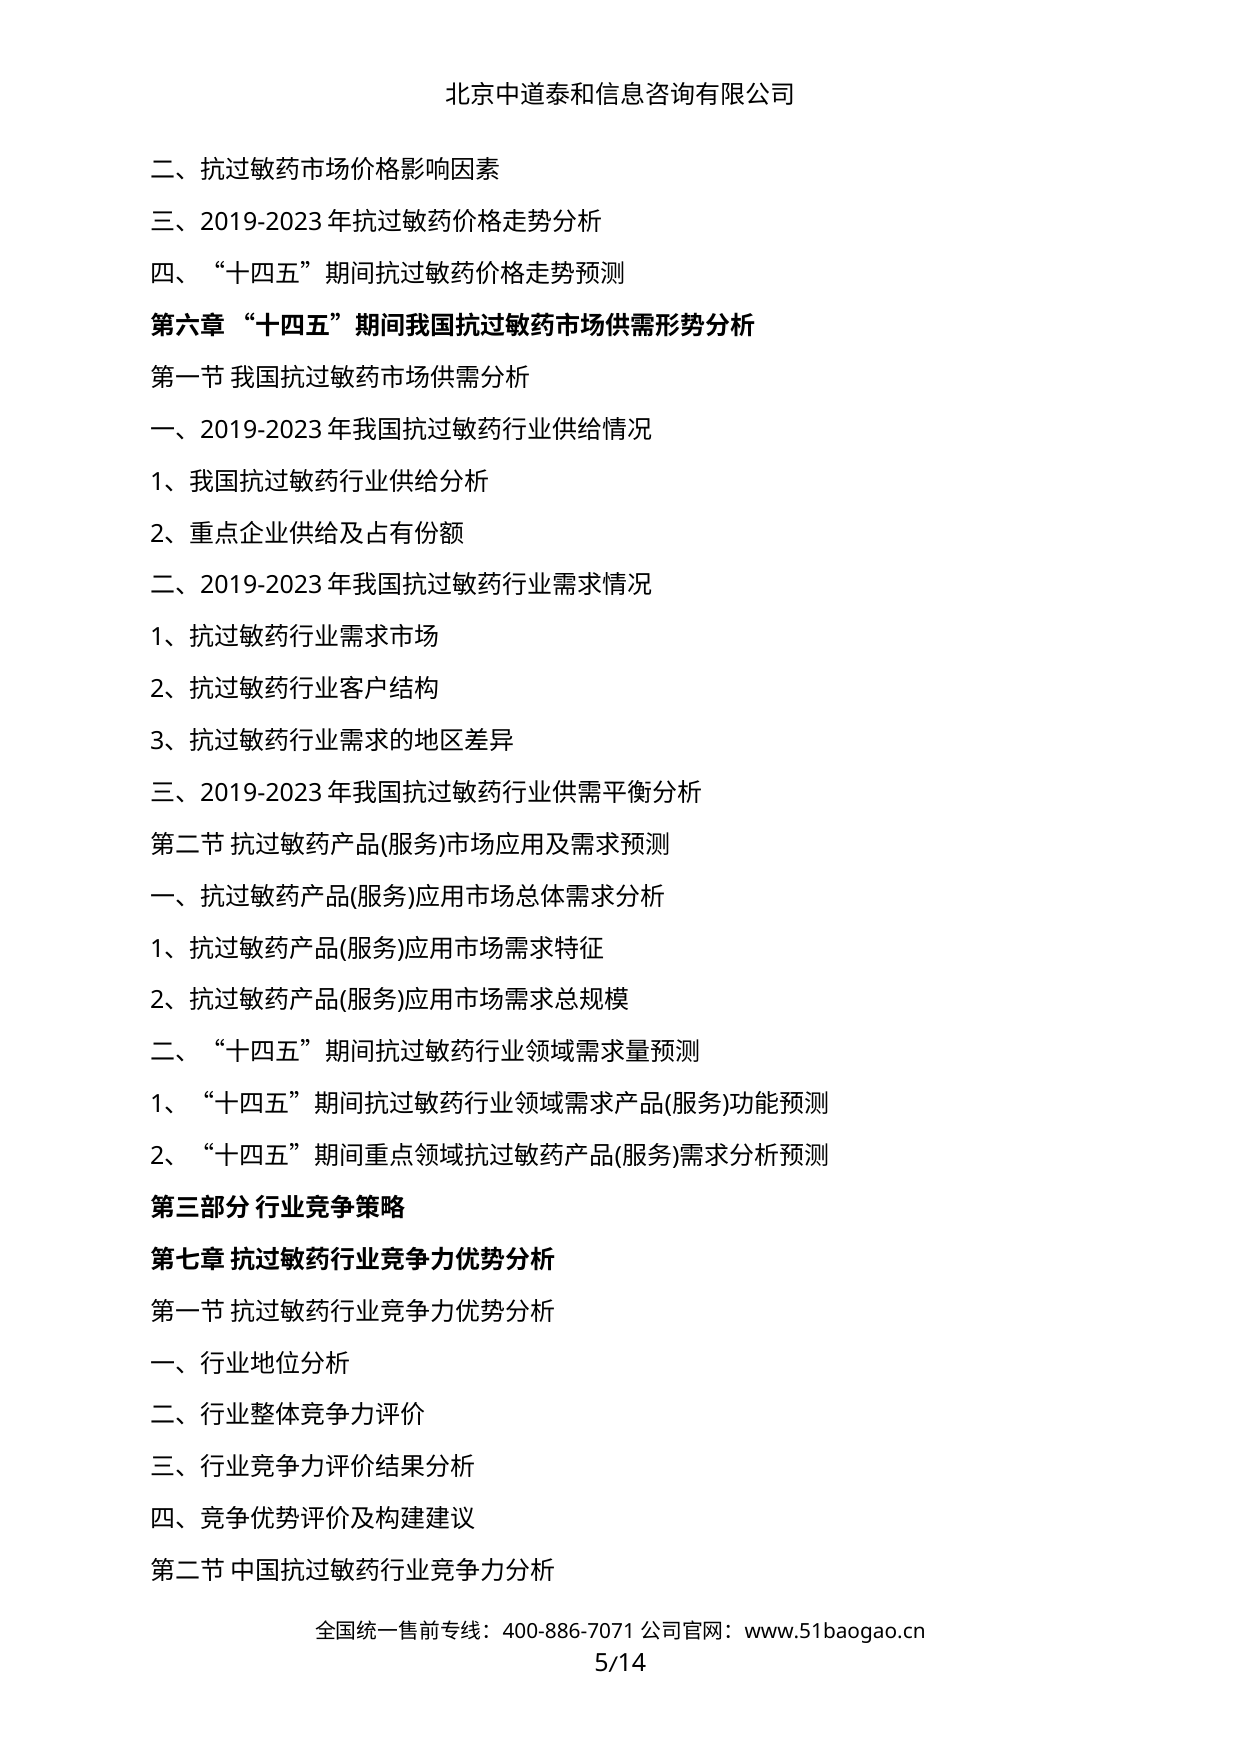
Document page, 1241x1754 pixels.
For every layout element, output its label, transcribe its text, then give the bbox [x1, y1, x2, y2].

text 一、行业地位分析 [150, 1343, 1090, 1379]
text 四、竞争优势评价及构建建议 [150, 1499, 1090, 1535]
text 一、2019-2023年我国抗过敏药行业供给情况 [150, 409, 1090, 446]
text 第七章 抗过敏药行业竞争力优势分析 [150, 1239, 1090, 1276]
text 二、“十四五”期间抗过敏药行业领域需求量预测 [150, 1032, 1090, 1068]
text 2、抗过敏药行业客户结构 [150, 669, 1090, 705]
text 第三部分 行业竞争策略 [150, 1187, 1090, 1224]
text 2、重点企业供给及占有份额 [150, 513, 1090, 549]
text 1、“十四五”期间抗过敏药行业领域需求产品(服务)功能预测 [150, 1084, 1090, 1120]
text 第一节 抗过敏药行业竞争力优势分析 [150, 1291, 1090, 1327]
text 1、我国抗过敏药行业供给分析 [150, 461, 1090, 497]
text 二、行业整体竞争力评价 [150, 1395, 1090, 1431]
text 三、2019-2023年我国抗过敏药行业供需平衡分析 [150, 772, 1090, 809]
text 四、“十四五”期间抗过敏药价格走势预测 [150, 254, 1090, 290]
text 1、抗过敏药行业需求市场 [150, 617, 1090, 653]
text 第二节 抗过敏药产品(服务)市场应用及需求预测 [150, 824, 1090, 861]
text 1、抗过敏药产品(服务)应用市场需求特征 [150, 928, 1090, 964]
text 2、抗过敏药产品(服务)应用市场需求总规模 [150, 980, 1090, 1016]
text 2、“十四五”期间重点领域抗过敏药产品(服务)需求分析预测 [150, 1136, 1090, 1172]
text 二、2019-2023年我国抗过敏药行业需求情况 [150, 565, 1090, 601]
text 一、抗过敏药产品(服务)应用市场总体需求分析 [150, 876, 1090, 912]
text 第二节 中国抗过敏药行业竞争力分析 [150, 1551, 1090, 1587]
text 三、2019-2023年抗过敏药价格走势分析 [150, 202, 1090, 238]
text 二、抗过敏药市场价格影响因素 [150, 150, 1090, 186]
text 3、抗过敏药行业需求的地区差异 [150, 721, 1090, 757]
text 第一节 我国抗过敏药市场供需分析 [150, 357, 1090, 394]
text 三、行业竞争力评价结果分析 [150, 1447, 1090, 1483]
text 第六章 “十四五”期间我国抗过敏药市场供需形势分析 [150, 306, 1090, 342]
